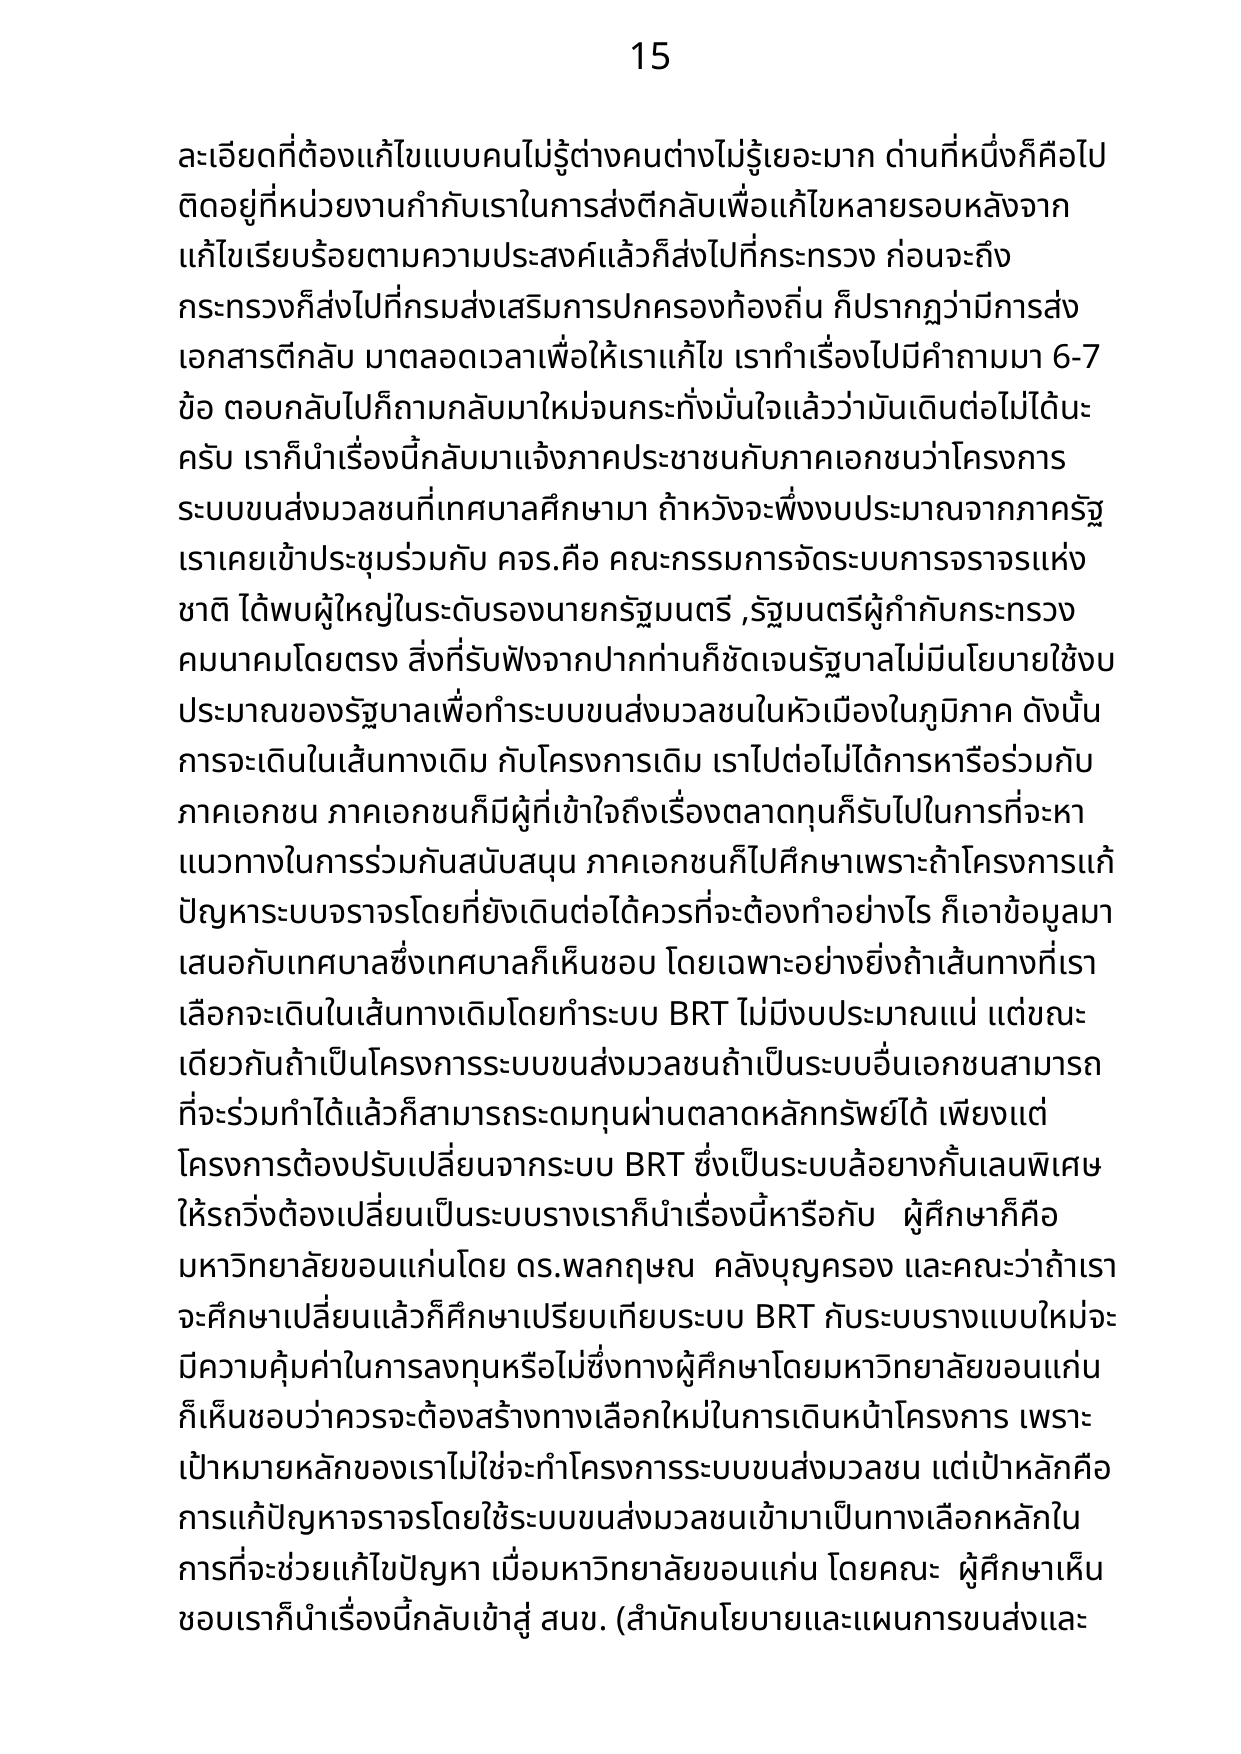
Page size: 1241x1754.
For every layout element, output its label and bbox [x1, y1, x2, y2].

text [177, 132, 1122, 1646]
